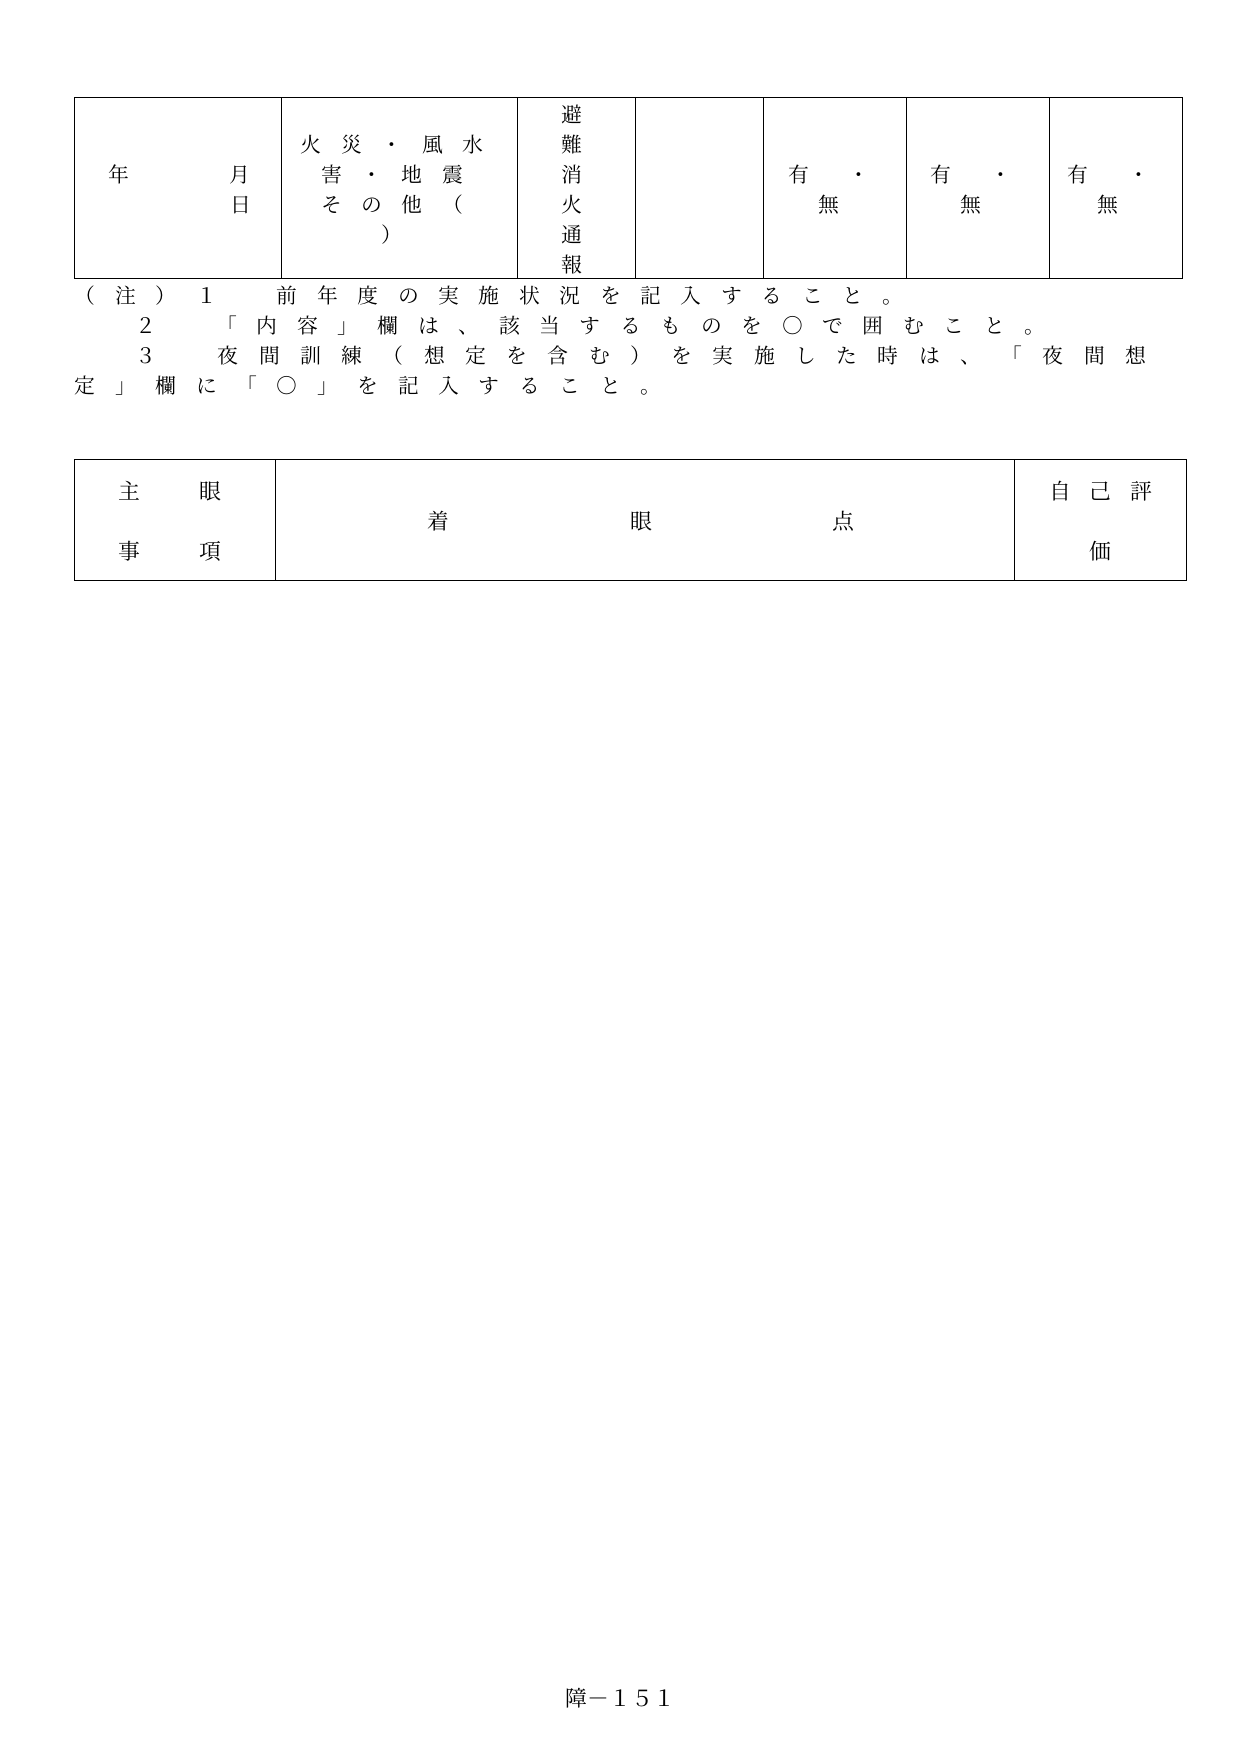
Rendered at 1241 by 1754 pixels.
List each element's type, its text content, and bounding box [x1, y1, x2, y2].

text ２ 「内容」欄は、該当するものを○で囲むこと。 [74, 309, 1166, 339]
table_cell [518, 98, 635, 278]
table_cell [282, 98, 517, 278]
text ３ 夜間訓練（想定を含む）を実施した時は、「夜間想定」欄に「○」を記入すること。 [74, 339, 1166, 399]
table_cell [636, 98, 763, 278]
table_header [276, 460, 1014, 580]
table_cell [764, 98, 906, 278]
text （注）１ 前年度の実施状況を記入すること。 [74, 279, 1166, 309]
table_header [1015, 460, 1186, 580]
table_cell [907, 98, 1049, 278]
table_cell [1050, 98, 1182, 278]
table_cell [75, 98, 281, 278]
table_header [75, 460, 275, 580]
